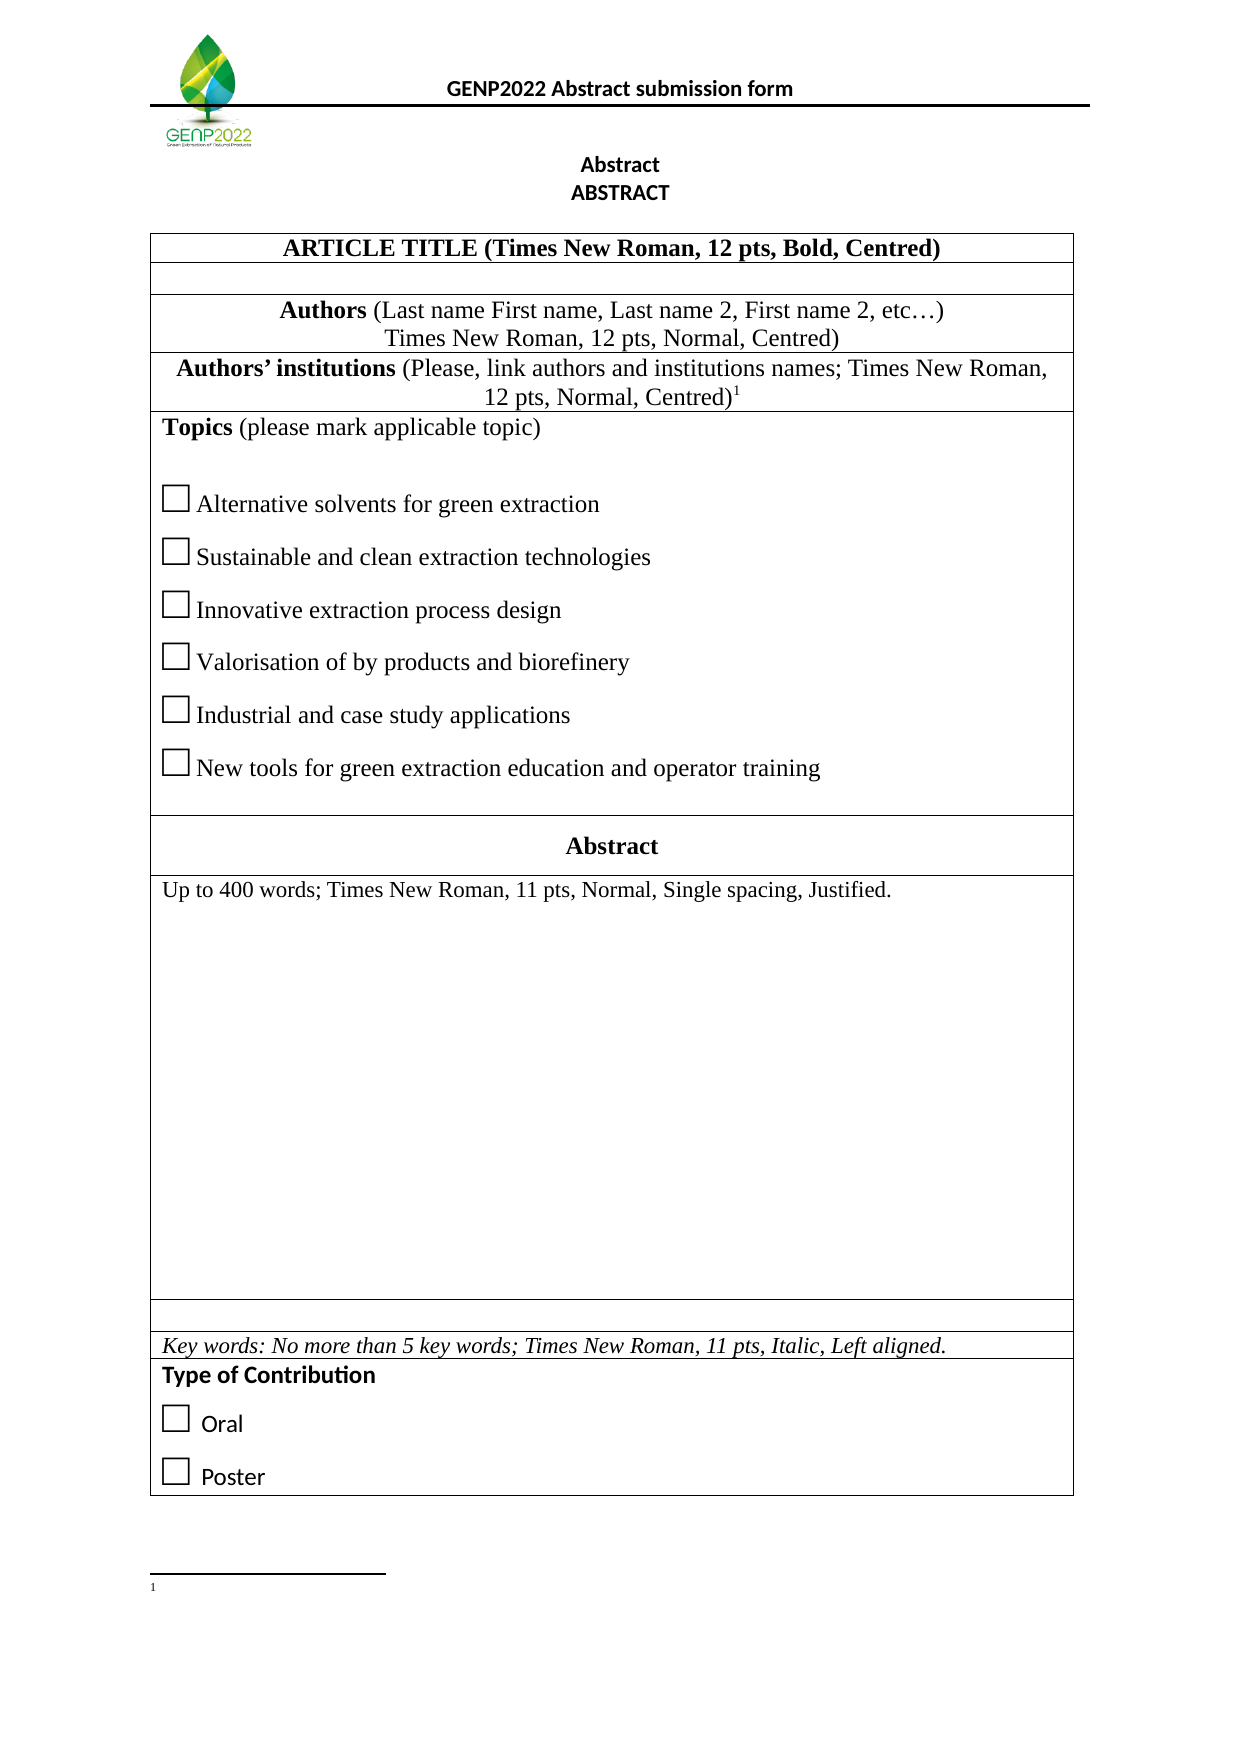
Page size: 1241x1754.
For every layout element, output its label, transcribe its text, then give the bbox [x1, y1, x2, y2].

picture [150, 107, 263, 150]
table_cell Key words: No more than 5 key words; Times New Roman, 11 pts, Italic, Left aligned. [151, 1332, 1073, 1358]
table_cell Authors’ institutions (Please, link authors and institutions names; Times New Roman, 12 pts, Normal, Centred) [151, 353, 1073, 411]
table_header ARTICLE TITLE (Times New Roman, 12 pts, Bold, Centred) [151, 234, 1073, 262]
table_cell Up to 400 words; Times New Roman, 11 pts, Normal, Single spacing, Justified. [151, 876, 1073, 1299]
text Abstract [150, 150, 1090, 178]
text ABSTRACT [150, 178, 1090, 206]
picture [150, 31, 263, 104]
table_cell Type of Contribution □ Oral □ Poster [151, 1359, 1073, 1495]
table_cell [151, 263, 1073, 294]
table_cell Authors (Last name First name, Last name 2, First name 2, etc…) Times New Roman, 12 pts, Normal, Centred) [151, 295, 1073, 352]
table_cell Topics (please mark applicable topic) □ Alternative solvents for green extraction □ Sustainable and clean extraction technologies □ Innovative extraction process design □ Valorisation of by products and biorefinery □ Industrial and case study applications □ New tools for green extraction education and operator training [151, 412, 1073, 815]
table_cell Abstract [151, 816, 1073, 875]
table_cell [151, 1300, 1073, 1331]
